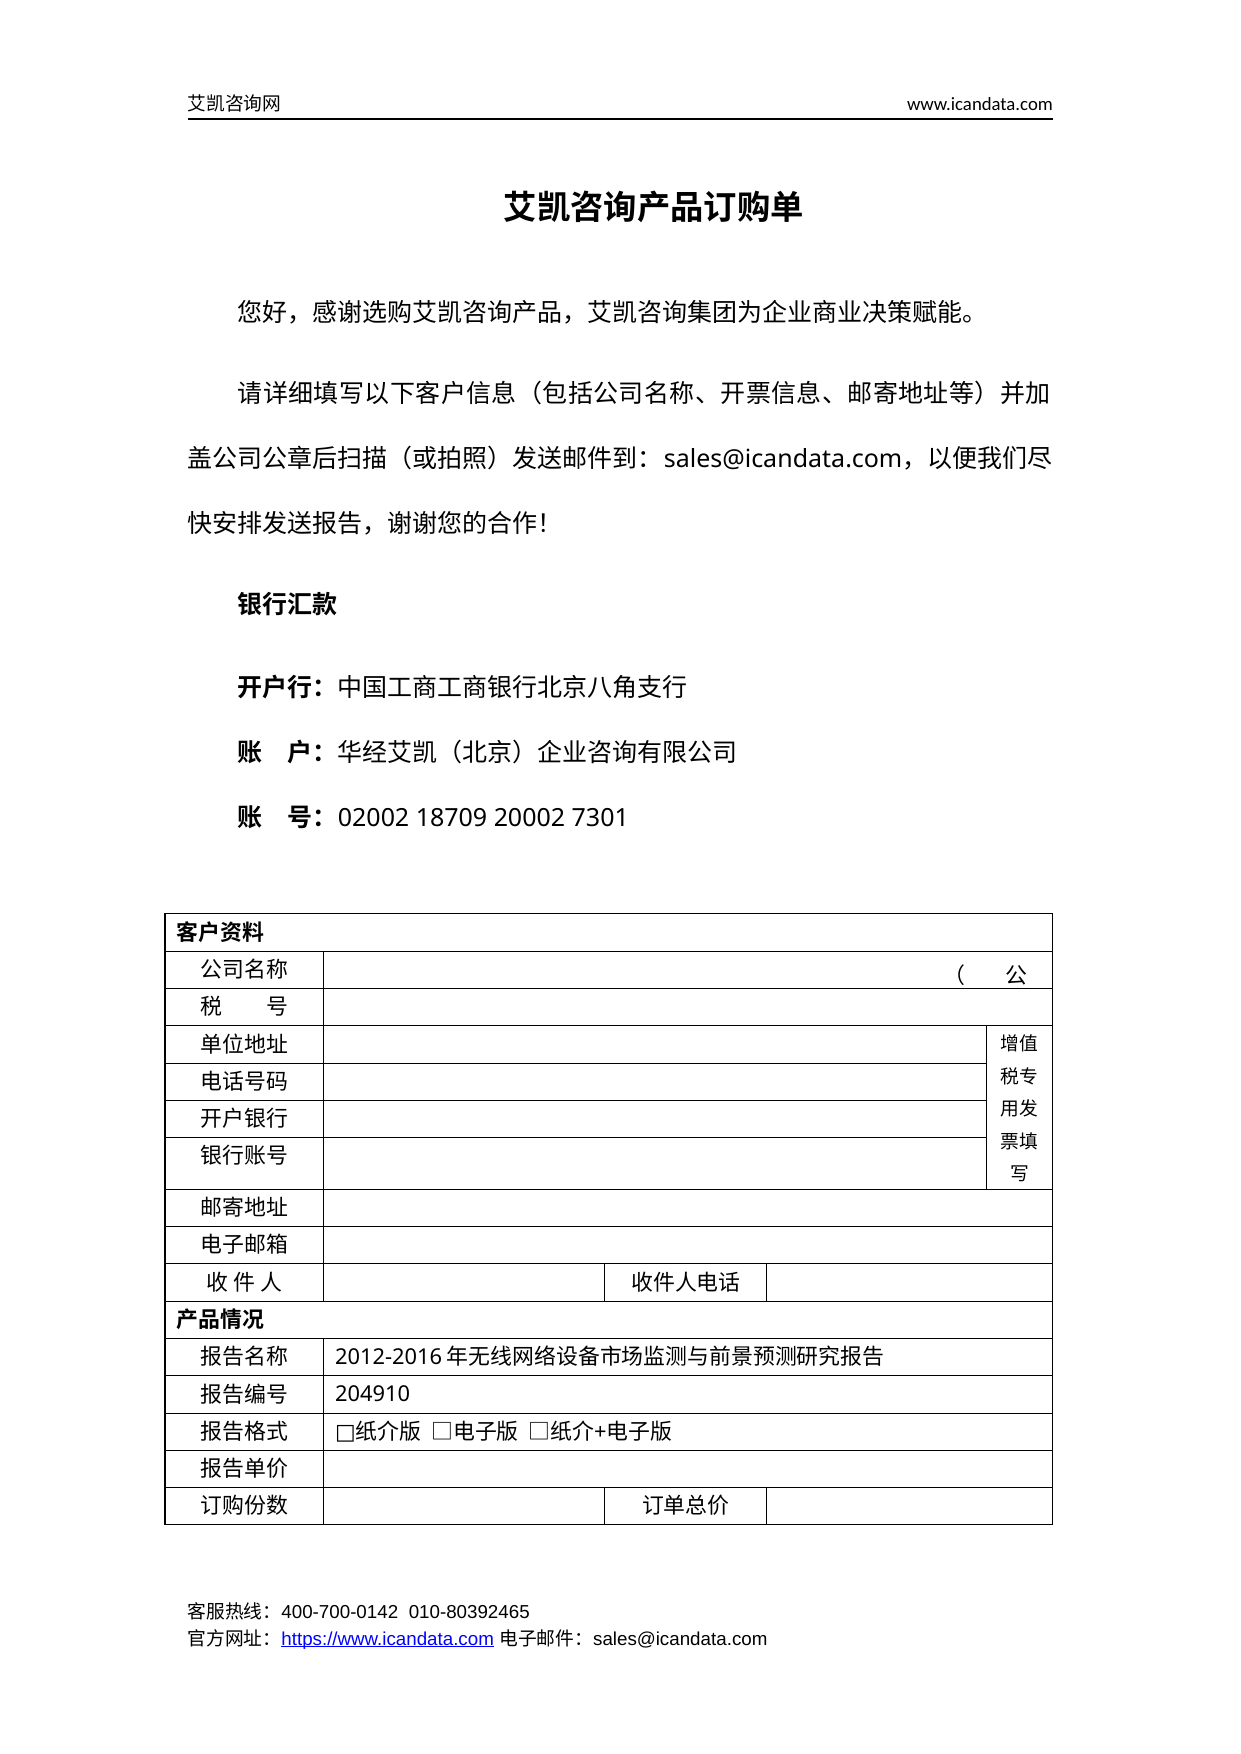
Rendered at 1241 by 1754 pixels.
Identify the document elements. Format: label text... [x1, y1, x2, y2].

table_cell [767, 1488, 1052, 1524]
table_cell 电话号码 [166, 1064, 323, 1100]
table_cell 公司名称 [166, 952, 323, 988]
table_cell [324, 952, 1052, 988]
table_cell 报告编号 [166, 1376, 323, 1412]
table_cell [324, 1064, 986, 1100]
table_cell 开户银行 [166, 1101, 323, 1137]
table_cell [324, 1488, 604, 1524]
table_cell [324, 1227, 1052, 1263]
table_cell [324, 1451, 1052, 1487]
table_cell 204910 [324, 1376, 1052, 1412]
table_cell 邮寄地址 [166, 1190, 323, 1226]
table_cell 收件人电话 [605, 1264, 766, 1301]
text 开户行：中国工商工商银行北京八角支行 [187, 653, 1053, 718]
text 账 户：华经艾凯（北京）企业咨询有限公司 [187, 718, 1053, 783]
text 账 号：02002 18709 20002 7301 [187, 783, 1053, 848]
table_cell [324, 1026, 986, 1062]
table_cell 订购份数 [166, 1488, 323, 1524]
table_cell [324, 1101, 986, 1137]
table_cell [324, 989, 1052, 1025]
table_header 客户资料 [166, 914, 1052, 951]
table_cell □纸介版 □电子版 □纸介+电子版 [324, 1414, 1052, 1450]
table_cell 收 件 人 [166, 1264, 323, 1301]
table_cell 报告单价 [166, 1451, 323, 1487]
table_cell 银行账号 [166, 1138, 323, 1189]
text 银行汇款 [187, 570, 1053, 635]
table_cell 增值税专用发票填写 [987, 1026, 1052, 1189]
table_cell 订单总价 [605, 1488, 766, 1524]
table_cell 税 号 [166, 989, 323, 1025]
table_cell 产品情况 [166, 1302, 1052, 1338]
table_cell 单位地址 [166, 1026, 323, 1062]
table_cell 电子邮箱 [166, 1227, 323, 1263]
text 您好，感谢选购艾凯咨询产品，艾凯咨询集团为企业商业决策赋能。 [187, 278, 1053, 343]
table_cell 报告名称 [166, 1339, 323, 1375]
table_cell [324, 1264, 604, 1301]
text 艾凯咨询产品订购单 [187, 172, 1053, 237]
table_cell 2012-2016年无线网络设备市场监测与前景预测研究报告 [324, 1339, 1052, 1375]
table_cell [324, 1138, 986, 1189]
table_cell [767, 1264, 1052, 1301]
text 请详细填写以下客户信息（包括公司名称、开票信息、邮寄地址等）并加盖公司公章后扫描（或拍照）发送邮件到：sales@icandata.com，以便我们尽快安排发送报告，谢谢您的合作！ [187, 359, 1053, 554]
table_cell [324, 1190, 1052, 1226]
table_cell 报告格式 [166, 1414, 323, 1450]
